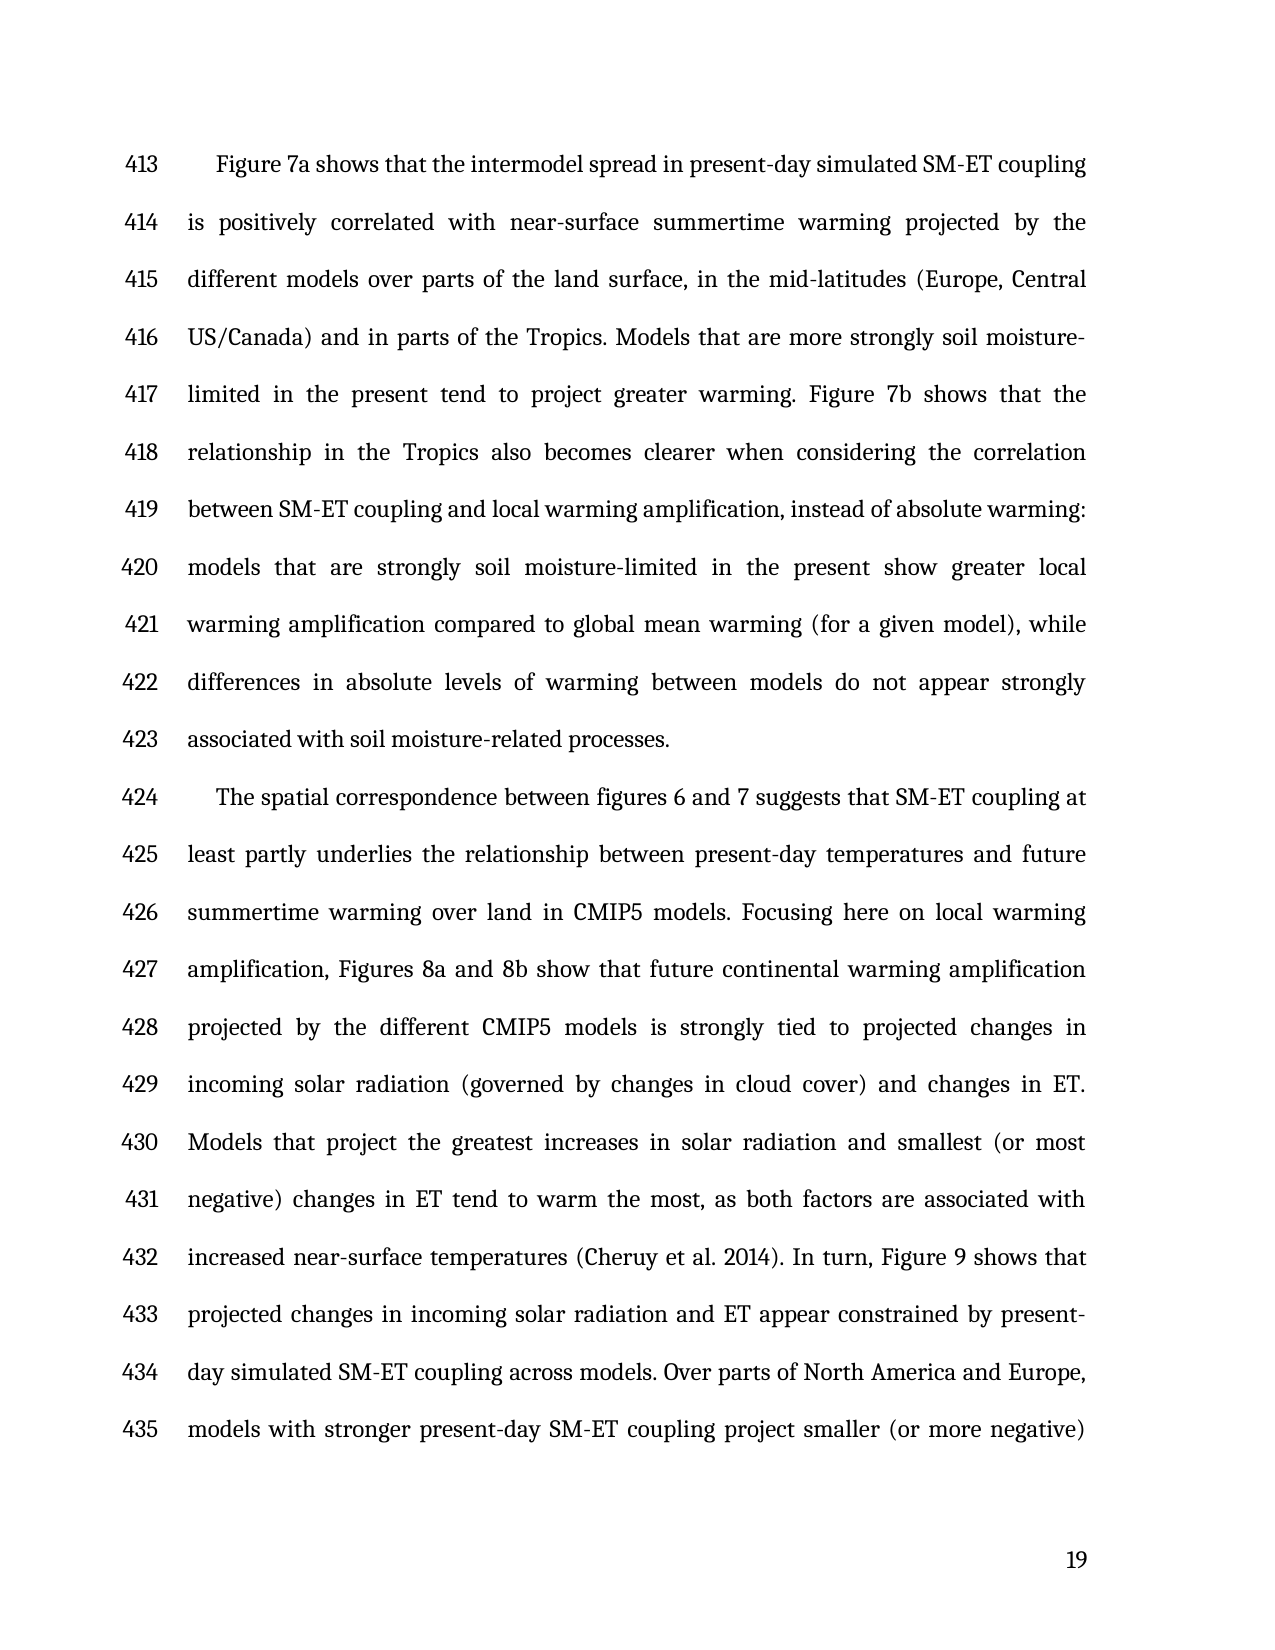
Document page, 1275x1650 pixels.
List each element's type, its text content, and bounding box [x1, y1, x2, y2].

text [187, 782, 1087, 1444]
text Figure 7a shows that the intermodel spread in present-day simulated SM-ET coupling is positively correlated with near-surface summertime warming projected by the different models over parts of the land surface, in the mid-latitudes (Europe, Central US/Canada) and in parts of the Tropics. Models that are more strongly soil moisture-limited in the present tend to project greater warming. Figure 7b shows that the relationship in the Tropics also becomes clearer when considering the correlation between SM-ET coupling and local warming amplification, instead of absolute warming: models that are strongly soil moisture-limited in the present show greater local warming amplification compared to global mean warming (for a given model), while differences in absolute levels of warming between models do not appear strongly associated with soil moisture-related processes. [187, 150, 1087, 754]
